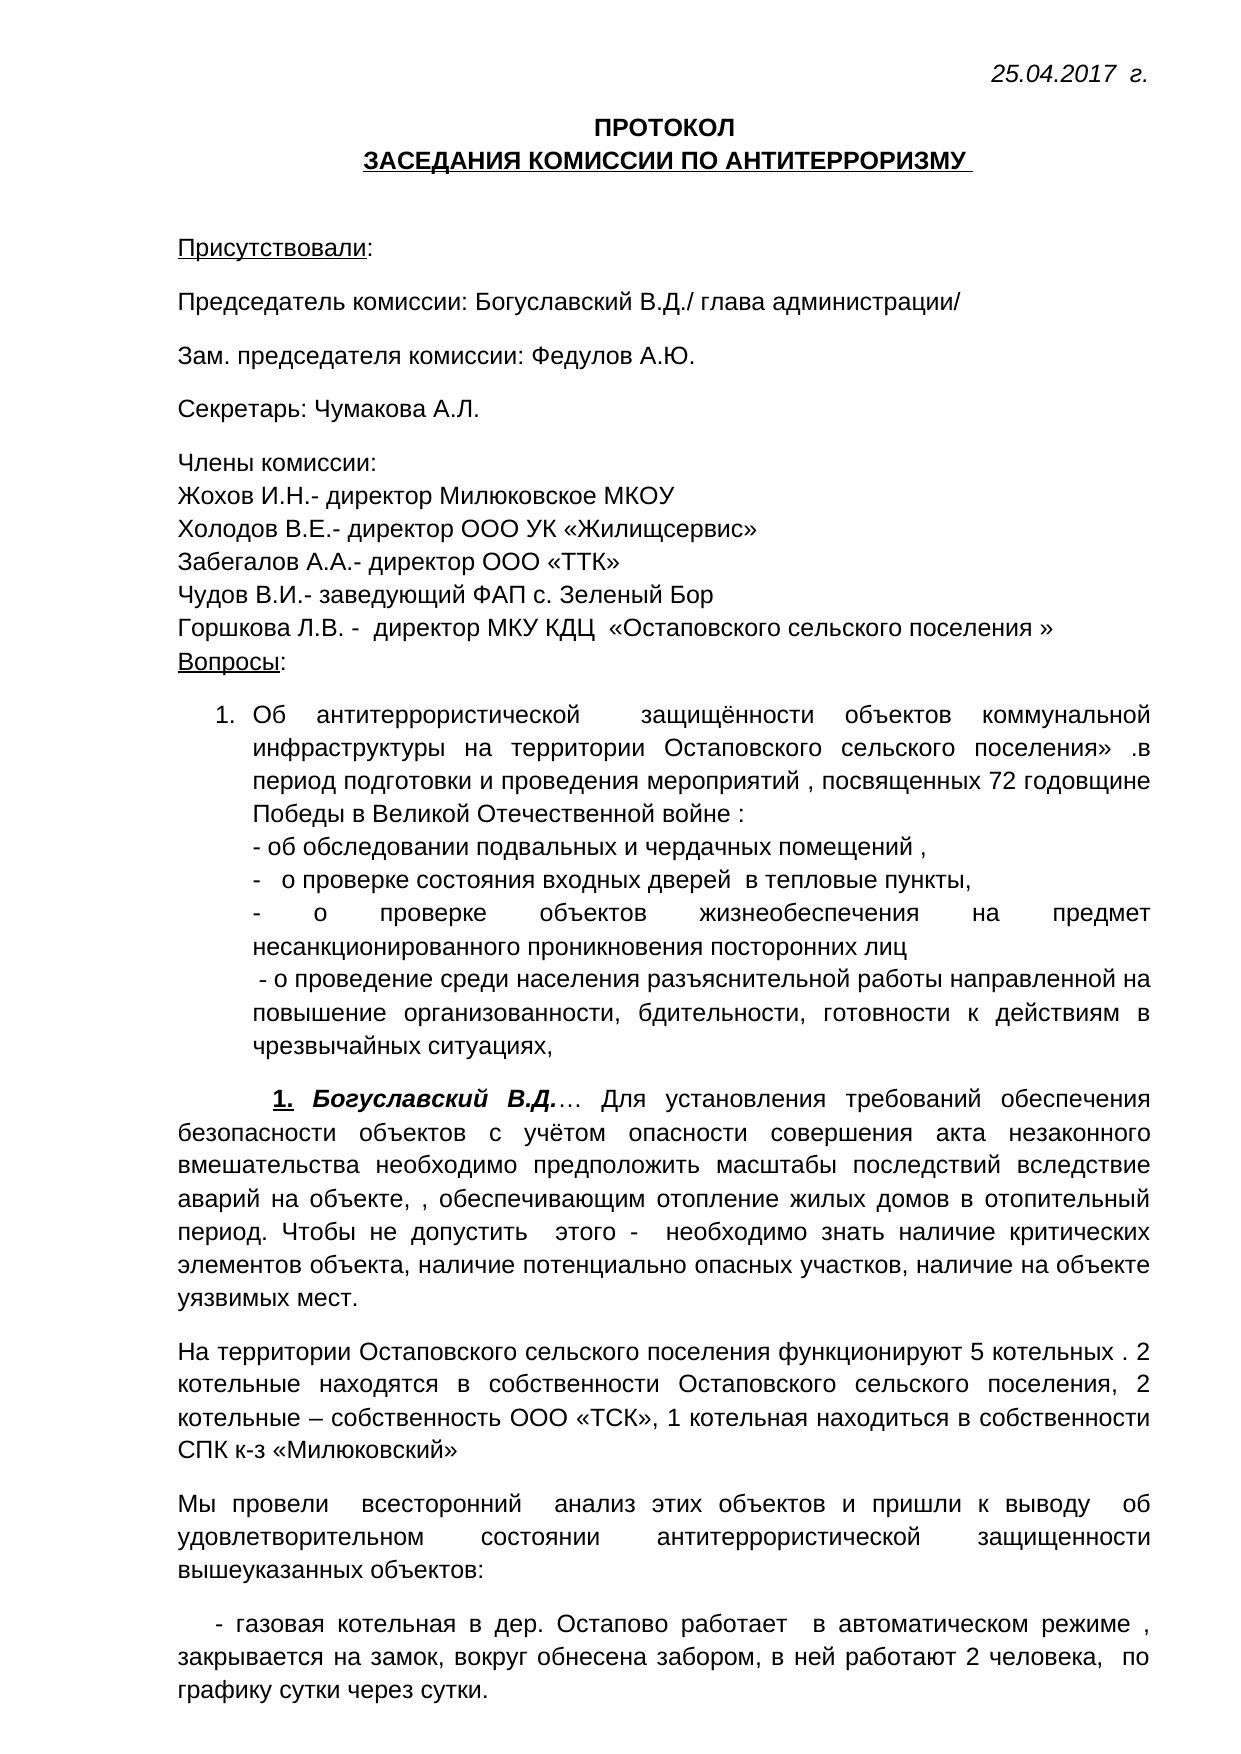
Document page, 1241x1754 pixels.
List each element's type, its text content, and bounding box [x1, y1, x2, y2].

text Председатель комиссии: Богуславский В.Д./ глава администрации/ [177, 287, 1152, 316]
text Холодов В.Е.- директор ООО УК «Жилищсервис» [177, 514, 1152, 543]
text Присутствовали: [177, 233, 1152, 262]
text На территории Остаповского сельского поселения функционируют 5 котельных . 2 котельные находятся в собственности Остаповского сельского поселения, 2 котельные – собственность ООО «ТСК», 1 котельная находиться в собственности СПК к-з «Милюковский» [177, 1336, 1152, 1464]
text Мы провели всесторонний анализ этих объектов и пришли к выводу об удовлетворительном состоянии антитеррористической защищенности вышеуказанных объектов: [177, 1489, 1152, 1584]
list Об антитеррористической защищённости объектов коммунальной инфраструктуры на территории Остаповского сельского поселения» .в период подготовки и проведения мероприятий , посвященных 72 годовщине Победы в Великой Отечественной войне : [215, 700, 1152, 828]
list - о проверке состояния входных дверей в тепловые пункты, [252, 865, 1152, 894]
text - газовая котельная в дер. Остапово работает в автоматическом режиме , закрывается на замок, вокруг обнесена забором, в ней работают 2 человека, по графику сутки через сутки. [177, 1609, 1152, 1704]
text 1. Богуславский В.Д.… Для установления требований обеспечения безопасности объектов с учётом опасности совершения акта незаконного вмешательства необходимо предположить масштабы последствий вследствие аварий на объекте, , обеспечивающим отопление жилых домов в отопительный период. Чтобы не допустить этого - необходимо знать наличие критических элементов объекта, наличие потенциально опасных участков, наличие на объекте уязвимых мест. [177, 1084, 1152, 1311]
text ПРОТОКОЛ [177, 113, 1152, 142]
text ЗАСЕДАНИЯ КОМИССИИ ПО АНТИТЕРРОРИЗМУ [177, 146, 1152, 175]
text Жохов И.Н.- директор Милюковское МКОУ [177, 481, 1152, 510]
text Зам. председателя комиссии: Федулов А.Ю. [177, 341, 1152, 369]
list - о проверке объектов жизнеобеспечения на предмет несанкционированного проникновения посторонних лиц [252, 898, 1152, 960]
text 25.04.2017 г. [177, 59, 1152, 88]
text Чудов В.И.- заведующий ФАП с. Зеленый Бор [177, 580, 1152, 609]
list - об обследовании подвальных и чердачных помещений , [252, 832, 1152, 861]
text Члены комиссии: [177, 448, 1152, 477]
text Секретарь: Чумакова А.Л. [177, 394, 1152, 423]
list - о проведение среди населения разъяснительной работы направленной на повышение организованности, бдительности, готовности к действиям в чрезвычайных ситуациях, [252, 964, 1152, 1059]
text Горшкова Л.В. - директор МКУ КДЦ «Остаповского сельского поселения » [177, 613, 1152, 642]
text Забегалов А.А.- директор ООО «ТТК» [177, 547, 1152, 576]
text Вопросы: [177, 646, 1152, 675]
